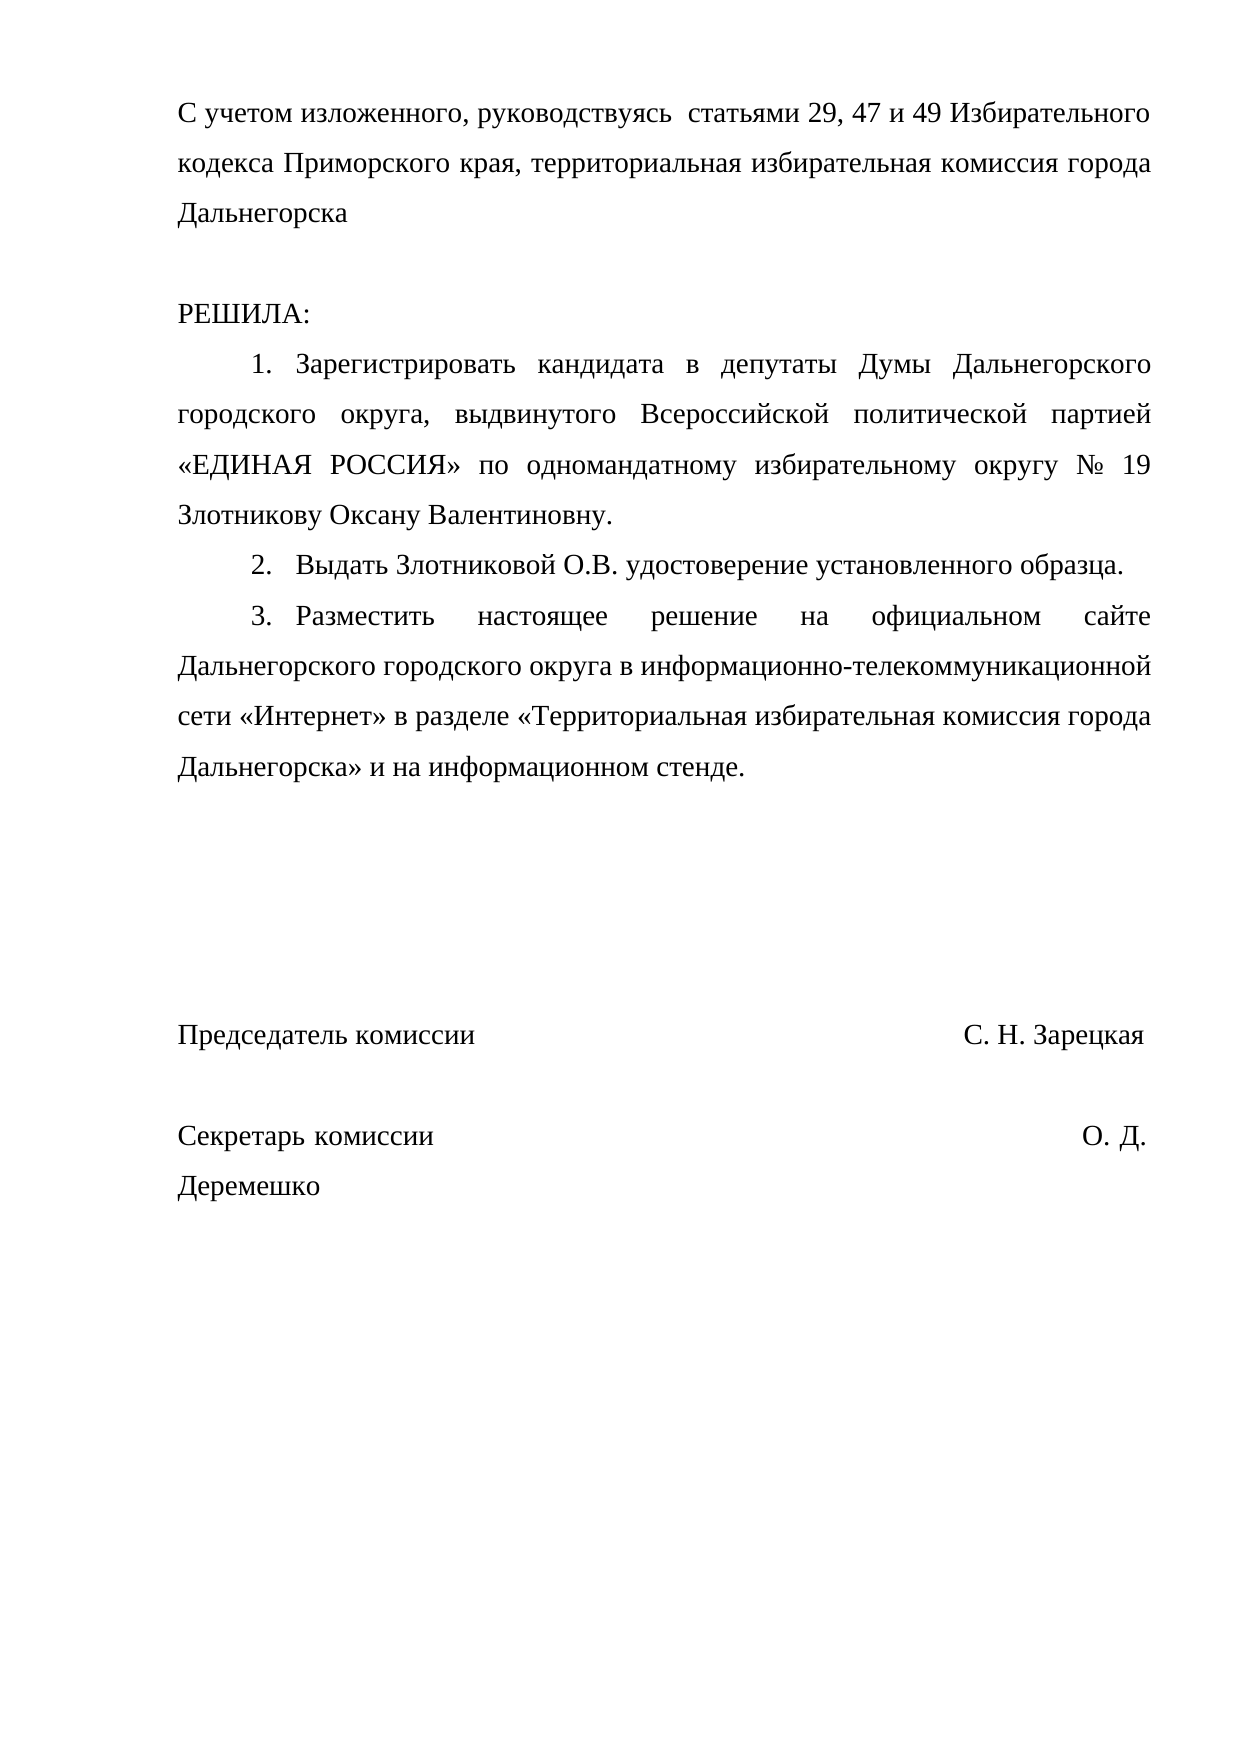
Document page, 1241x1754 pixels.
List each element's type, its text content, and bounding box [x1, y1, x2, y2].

list Разместить настоящее решение на официальном сайте Дальнегорского городского округа в информационно-телекоммуникационной сети «Интернет» в разделе «Территориальная избирательная комиссия города Дальнегорска» и на информационном стенде. [177, 598, 1152, 782]
list Выдать Злотниковой О.В. удостоверение установленного образца. [177, 547, 1152, 581]
text С учетом изложенного, руководствуясь статьями 29, 47 и 49 Избирательного кодекса Приморского края, территориальная избирательная комиссия города Дальнегорска [177, 95, 1152, 229]
text РЕШИЛА: [177, 296, 1152, 329]
text Председатель комиссии С. Н. Зарецкая [177, 1017, 1152, 1051]
list Зарегистрировать кандидата в депутаты Думы Дальнегорского городского округа, выдвинутого Всероссийской политической партией «ЕДИНАЯ РОССИЯ» по одномандатному избирательному округу № 19 Злотникову Оксану Валентиновну. [177, 346, 1152, 531]
text Секретарь комиссии О. Д. Деремешко [177, 1118, 1152, 1202]
